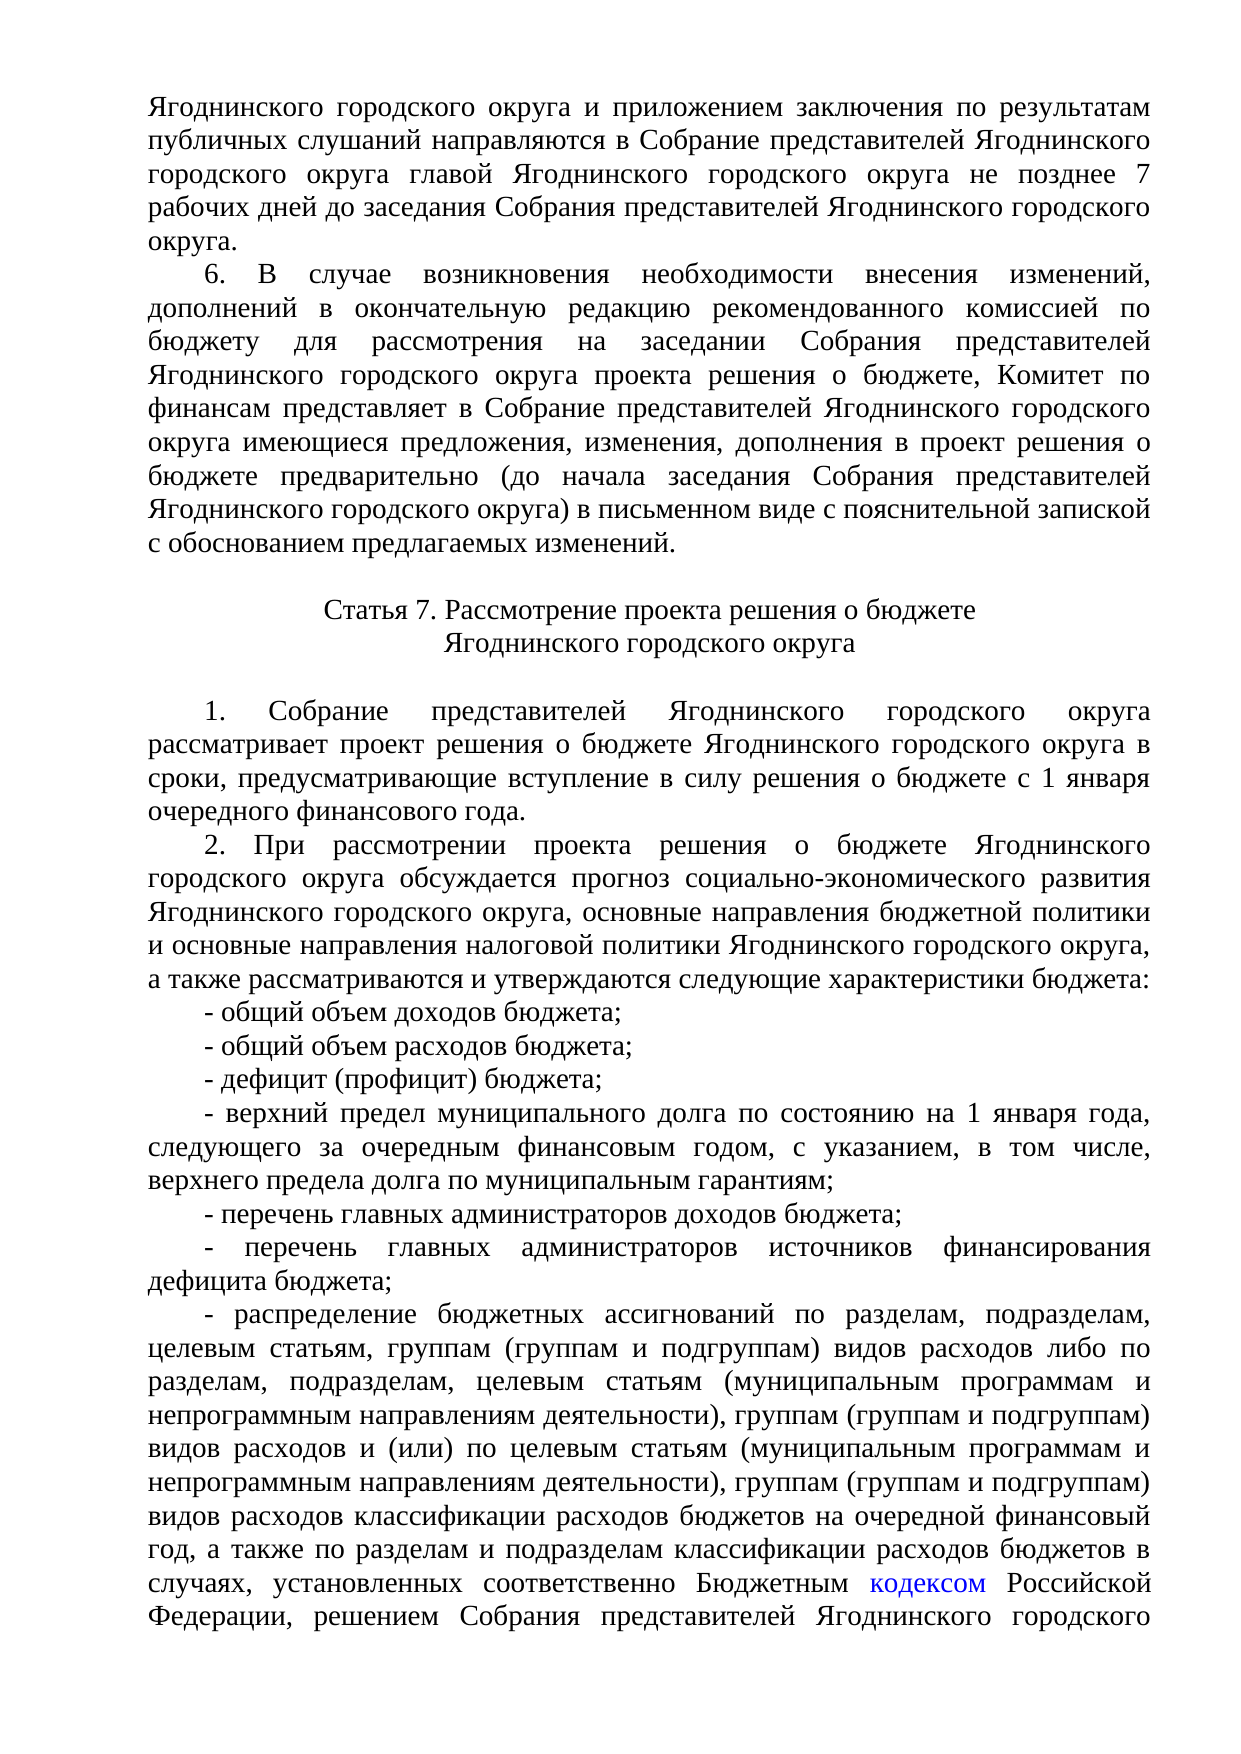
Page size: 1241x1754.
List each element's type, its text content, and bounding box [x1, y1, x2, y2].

text - общий объем расходов бюджета; [148, 1028, 1152, 1062]
text 1. Собрание представителей Ягоднинского городского округа рассматривает проект решения о бюджете Ягоднинского городского округа в сроки, предусматривающие вступление в силу решения о бюджете с 1 января очередного финансового года. [148, 693, 1152, 827]
text - перечень главных администраторов доходов бюджета; [148, 1196, 1152, 1229]
text - верхний предел муниципального долга по состоянию на 1 января года, следующего за очередным финансовым годом, с указанием, в том числе, верхнего предела долга по муниципальным гарантиям; [148, 1095, 1152, 1196]
text 6. В случае возникновения необходимости внесения изменений, дополнений в окончательную редакцию рекомендованного комиссией по бюджету для рассмотрения на заседании Собрания представителей Ягоднинского городского округа проекта решения о бюджете, Комитет по финансам представляет в Собрание представителей Ягоднинского городского округа имеющиеся предложения, изменения, дополнения в проект решения о бюджете предварительно (до начала заседания Собрания представителей Ягоднинского городского округа) в письменном виде с пояснительной запиской с обоснованием предлагаемых изменений. [148, 256, 1152, 558]
text 2. При рассмотрении проекта решения о бюджете Ягоднинского городского округа обсуждается прогноз социально-экономического развития Ягоднинского городского округа, основные направления бюджетной политики и основные направления налоговой политики Ягоднинского городского округа, а также рассматриваются и утверждаются следующие характеристики бюджета: [148, 827, 1152, 994]
text - общий объем доходов бюджета; [148, 994, 1152, 1028]
text - дефицит (профицит) бюджета; [148, 1062, 1152, 1095]
title Статья 7. Рассмотрение проекта решения о бюджете [148, 592, 1152, 625]
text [148, 1296, 1152, 1632]
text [148, 89, 1152, 256]
text - перечень главных администраторов источников финансирования дефицита бюджета; [148, 1229, 1152, 1296]
text Ягоднинского городского округа [148, 625, 1152, 659]
